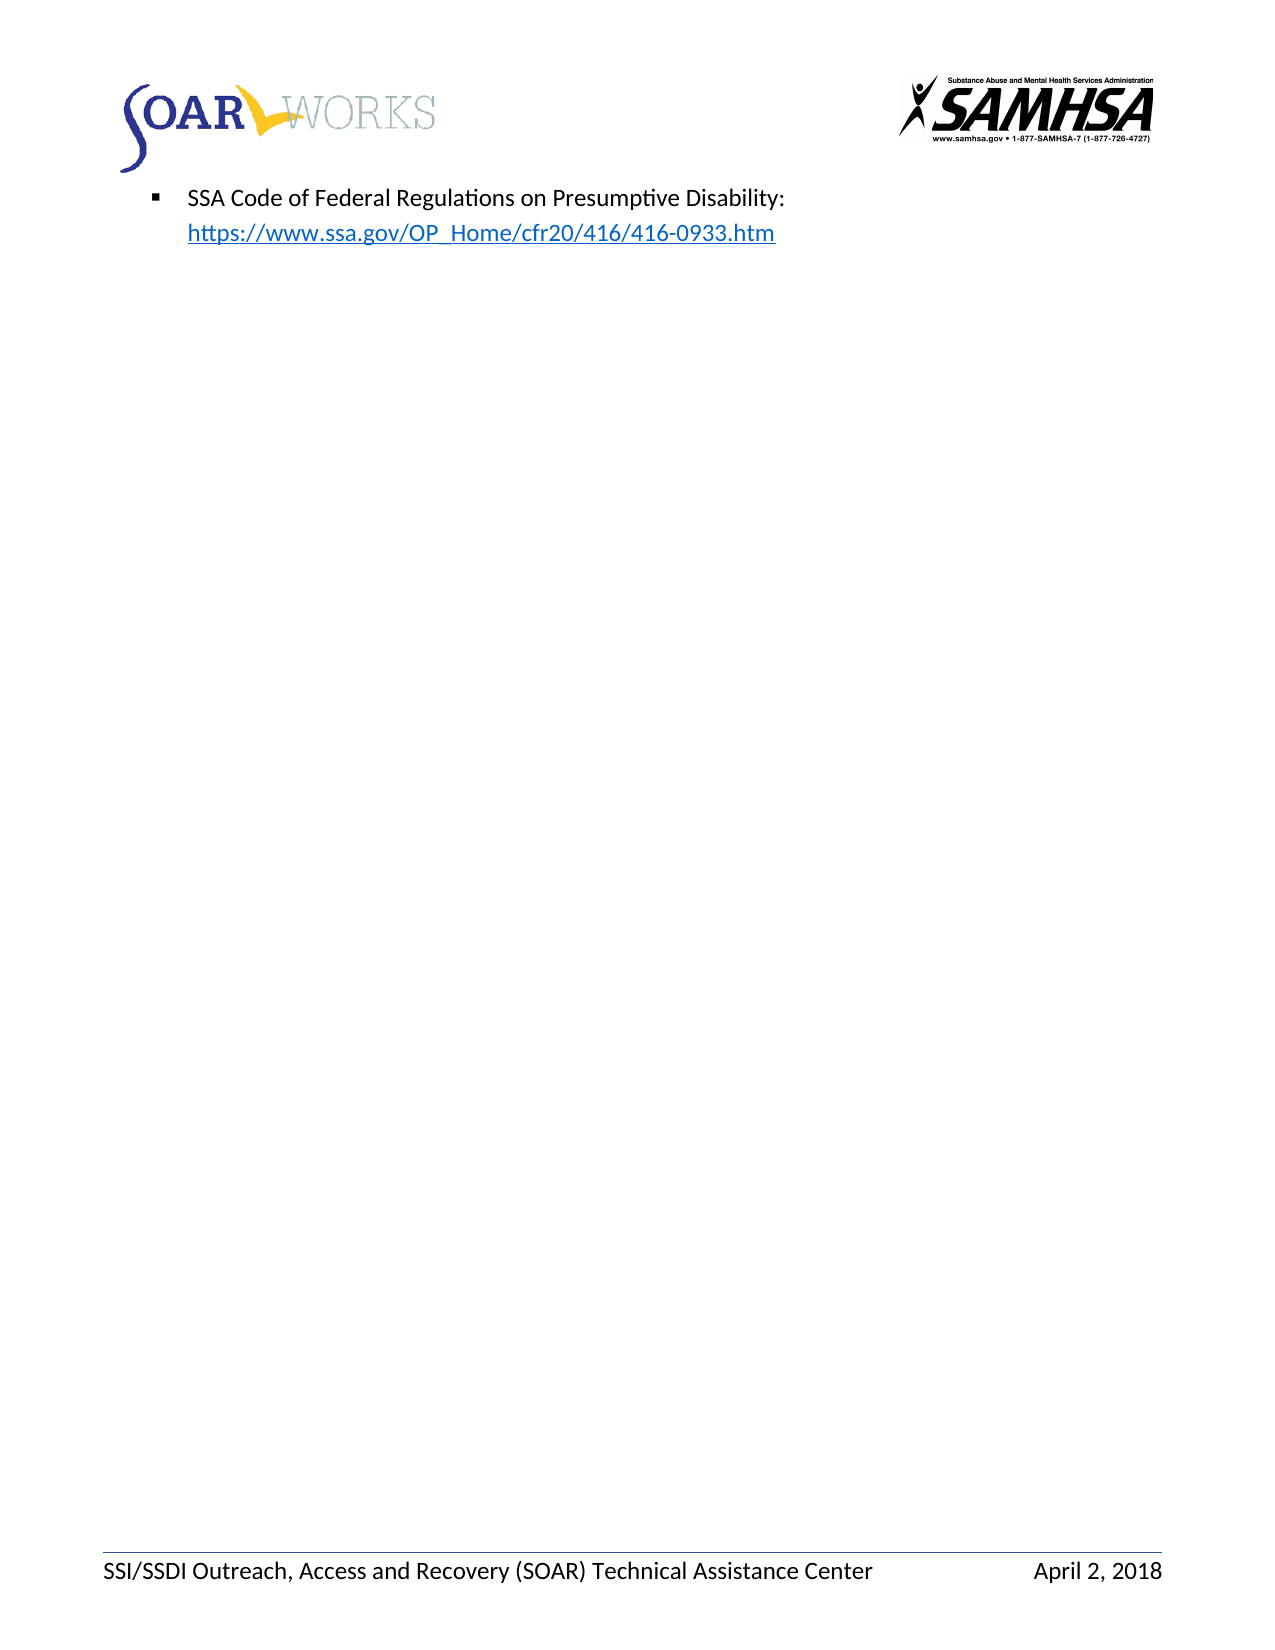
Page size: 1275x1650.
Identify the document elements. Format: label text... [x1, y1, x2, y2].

list SSA Code of Federal Regulations on Presumptive Disability: https://www.ssa.gov/OP_Home/cfr20/416/416-0933.htm [150, 182, 1162, 247]
picture [898, 75, 1154, 143]
picture [112, 79, 435, 173]
